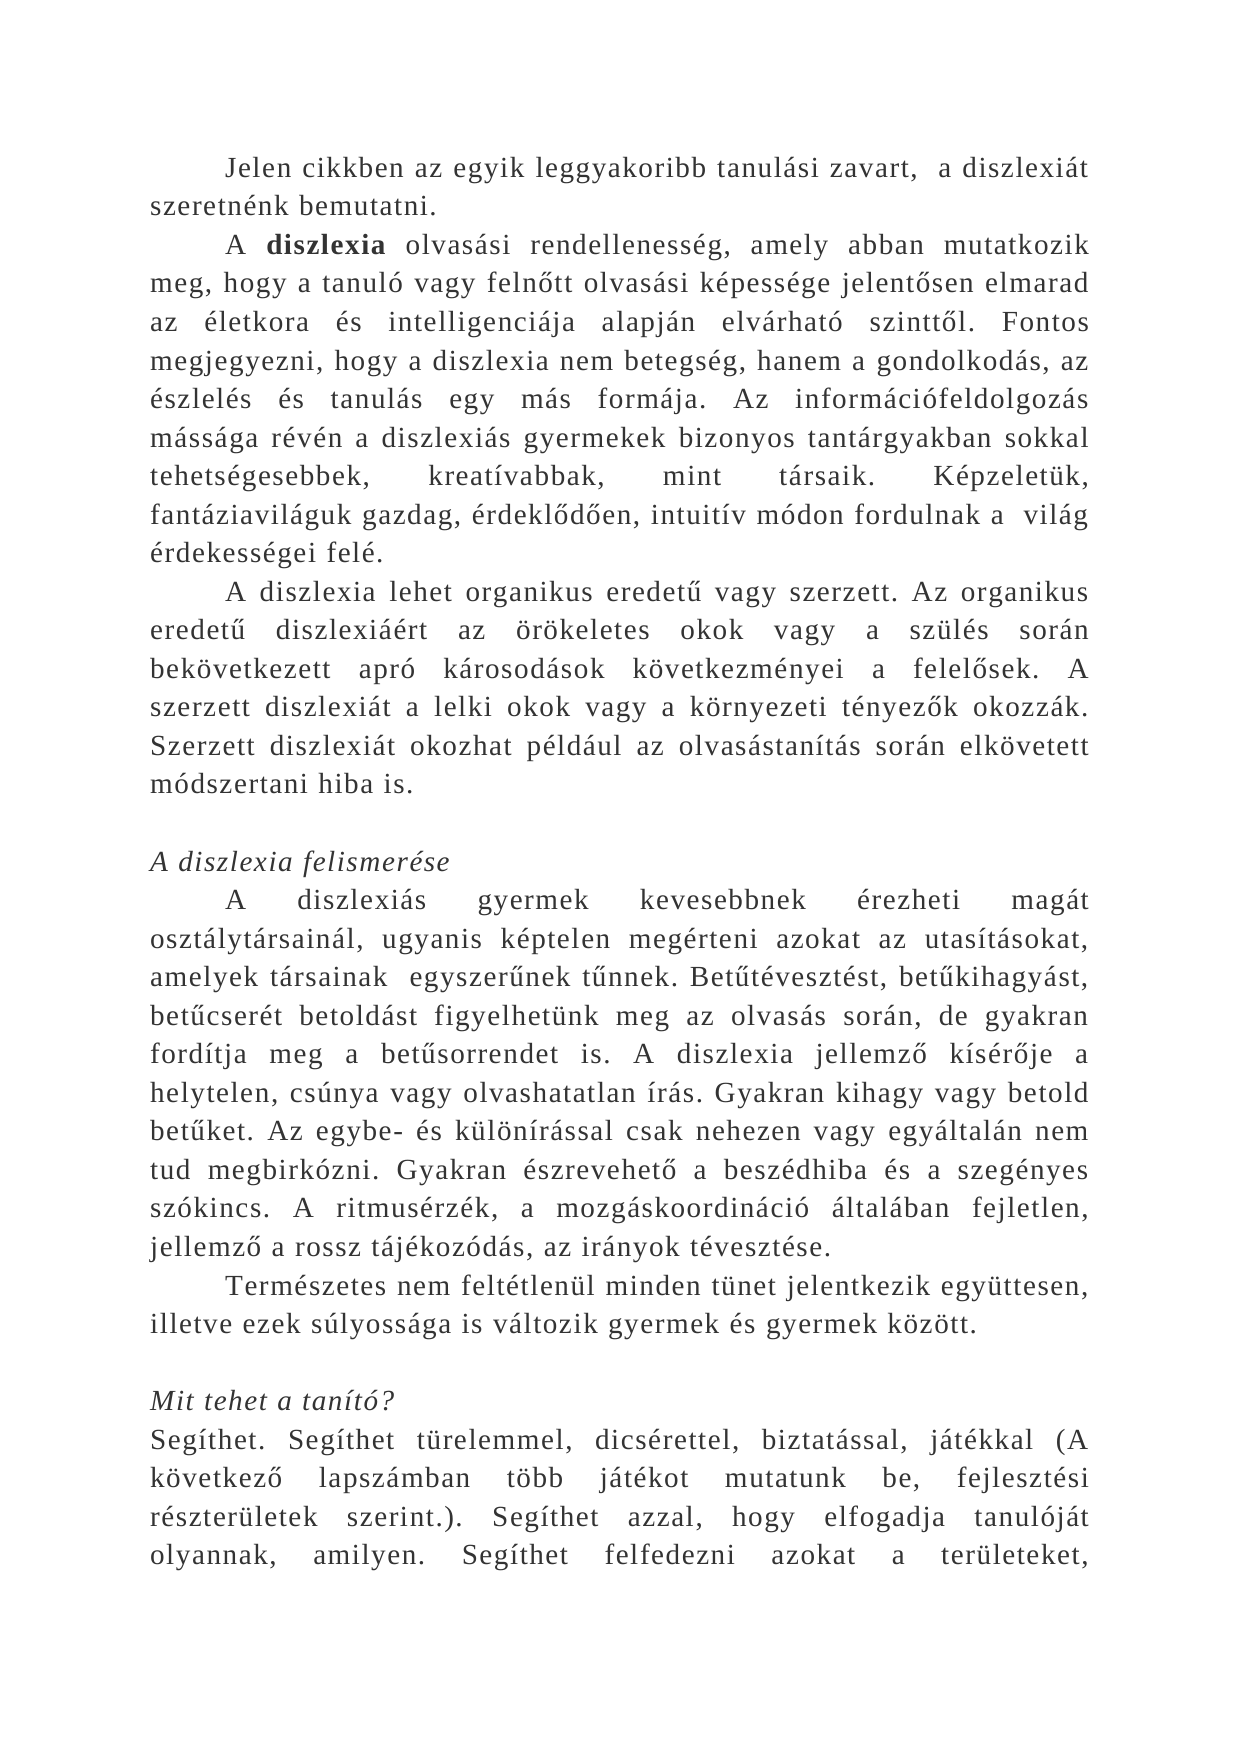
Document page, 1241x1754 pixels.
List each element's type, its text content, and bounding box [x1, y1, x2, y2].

text A diszlexia olvasási rendellenesség, amely abban mutatkozik meg, hogy a tanuló vagy felnőtt olvasási képessége jelentősen elmarad az életkora és intelligenciája alapján elvárható szinttől. Fontos megjegyezni, hogy a diszlexia nem betegség, hanem a gondolkodás, az észlelés és tanulás egy más formája. Az információfeldolgozás mássága révén a diszlexiás gyermekek bizonyos tantárgyakban sokkal tehetségesebbek, kreatívabbak, mint társaik. Képzeletük, fantáziaviláguk gazdag, érdeklődően, intuitív módon fordulnak a világ érdekességei felé. [150, 227, 1090, 569]
text A diszlexia lehet organikus eredetű vagy szerzett. Az organikus eredetű diszlexiáért az örökeletes okok vagy a szülés során bekövetkezett apró károsodások következményei a felelősek. A szerzett diszlexiát a lelki okok vagy a környezeti tényezők okozzák. Szerzett diszlexiát okozhat például az olvasástanítás során elkövetett módszertani hiba is. [150, 574, 1090, 800]
text A diszlexia felismerése [150, 844, 1090, 877]
text Mit tehet a tanító? [150, 1383, 1090, 1417]
text A diszlexiás gyermek kevesebbnek érezheti magát osztálytársainál, ugyanis képtelen megérteni azokat az utasításokat, amelyek társainak egyszerűnek tűnnek. Betűtévesztést, betűkihagyást, betűcserét betoldást figyelhetünk meg az olvasás során, de gyakran fordítja meg a betűsorrendet is. A diszlexia jellemző kísérője a helytelen, csúnya vagy olvashatatlan írás. Gyakran kihagy vagy betold betűket. Az egybe- és különírással csak nehezen vagy egyáltalán nem tud megbirkózni. Gyakran észrevehető a beszédhiba és a szegényes szókincs. A ritmusérzék, a mozgáskoordináció általában fejletlen, jellemző a rossz tájékozódás, az irányok tévesztése. [150, 882, 1090, 1263]
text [150, 1422, 1090, 1571]
text Jelen cikkben az egyik leggyakoribb tanulási zavart, a diszlexiát szeretnénk bemutatni. [150, 150, 1090, 222]
text Természetes nem feltétlenül minden tünet jelentkezik együttesen, illetve ezek súlyossága is változik gyermek és gyermek között. [150, 1268, 1090, 1340]
